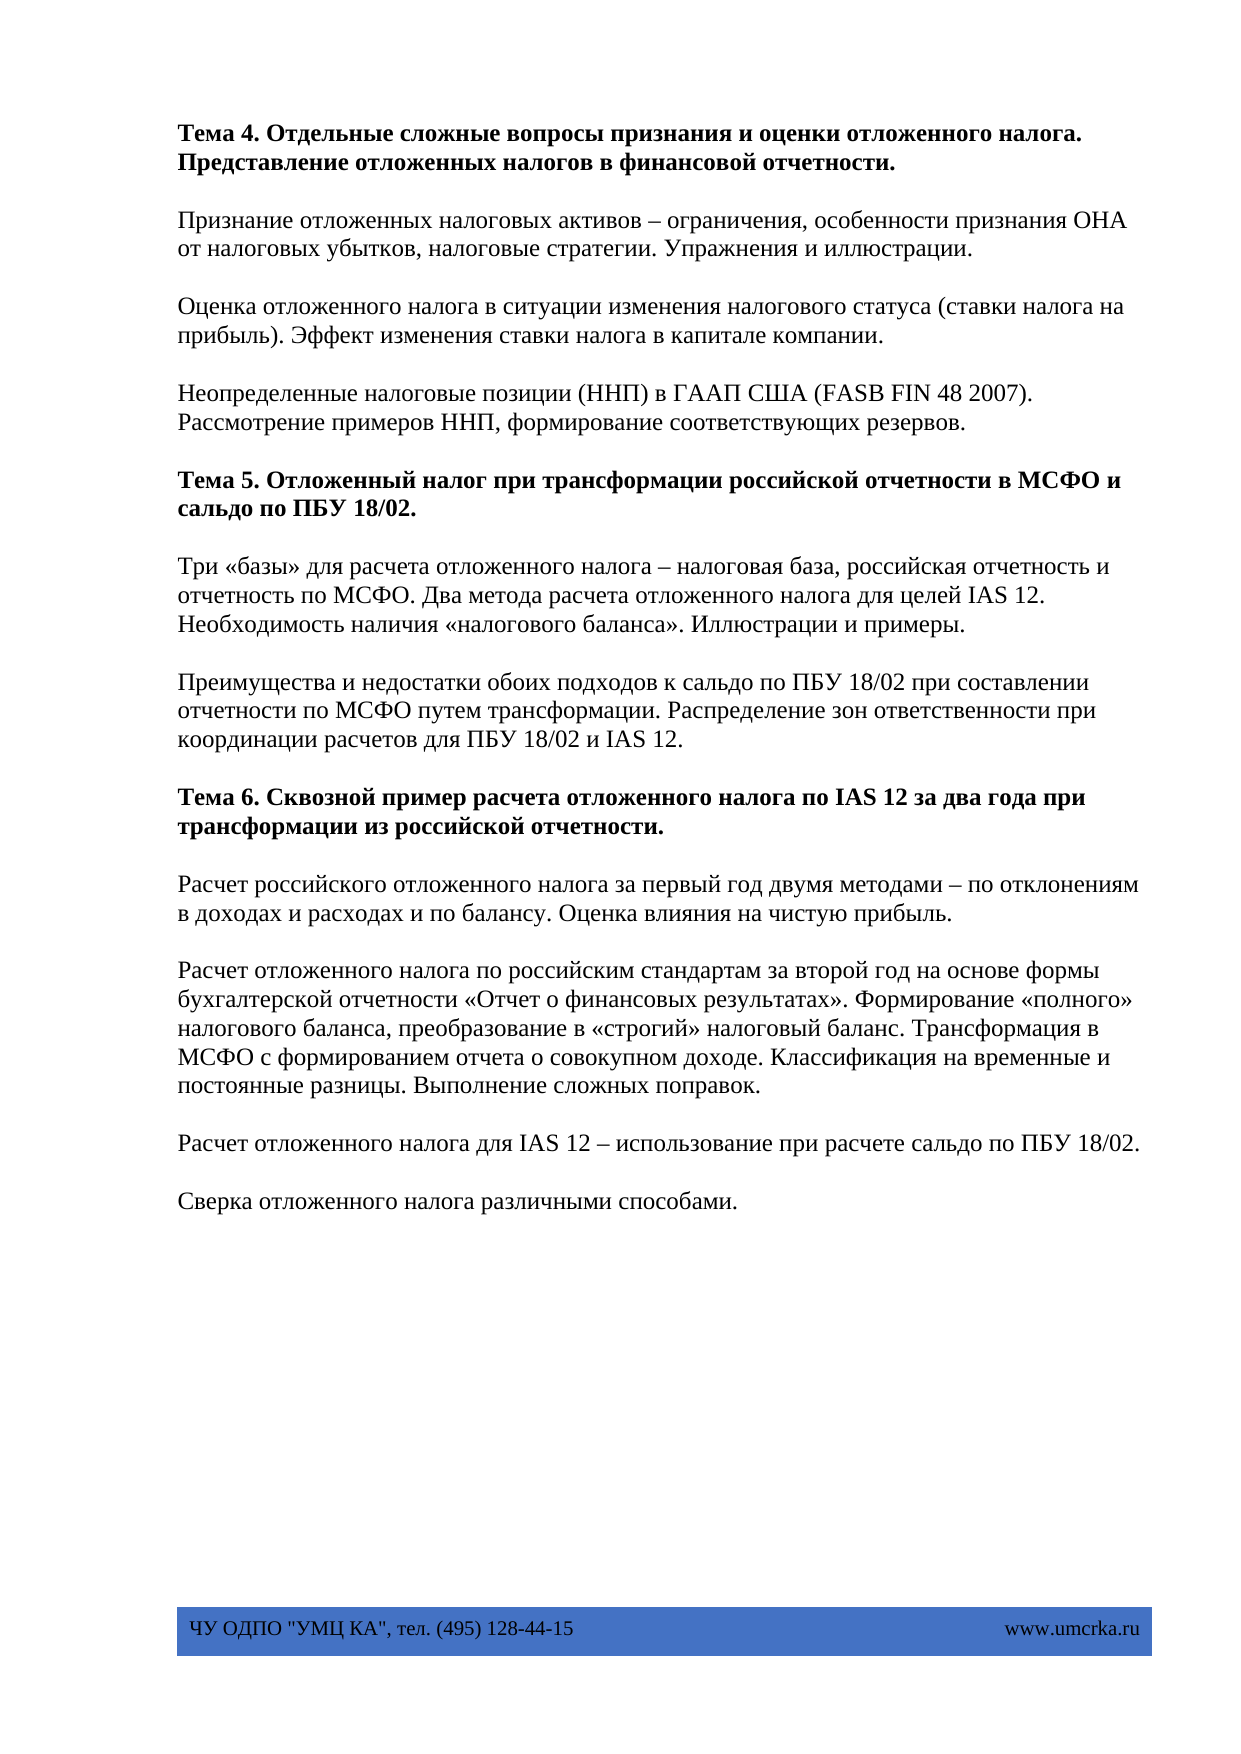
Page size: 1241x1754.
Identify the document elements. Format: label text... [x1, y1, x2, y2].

text Три «базы» для расчета отложенного налога – налоговая база, российская отчетность и отчетность по МСФО. Два метода расчета отложенного налога для целей IAS 12. Необходимость наличия «налогового баланса». Иллюстрации и примеры. [177, 551, 1152, 638]
text Оценка отложенного налога в ситуации изменения налогового статуса (ставки налога на прибыль). Эффект изменения ставки налога в капитале компании. [177, 291, 1152, 349]
text Тема 6. Сквозной пример расчета отложенного налога по IAS 12 за два года при трансформации из российской отчетности. [177, 782, 1152, 840]
text Расчет отложенного налога для IAS 12 – использование при расчете сальдо по ПБУ 18/02. [177, 1128, 1152, 1157]
text Тема 5. Отложенный налог при трансформации российской отчетности в МСФО и сальдо по ПБУ 18/02. [177, 465, 1152, 522]
text Признание отложенных налоговых активов – ограничения, особенности признания ОНА от налоговых убытков, налоговые стратегии. Упражнения и иллюстрации. [177, 205, 1152, 262]
text Тема 4. Отдельные сложные вопросы признания и оценки отложенного налога. Представление отложенных налогов в финансовой отчетности. [177, 118, 1152, 176]
text Расчет российского отложенного налога за первый год двумя методами – по отклонениям в доходах и расходах и по балансу. Оценка влияния на чистую прибыль. [177, 869, 1152, 926]
text Преимущества и недостатки обоих подходов к сальдо по ПБУ 18/02 при составлении отчетности по МСФО путем трансформации. Распределение зон ответственности при координации расчетов для ПБУ 18/02 и IAS 12. [177, 667, 1152, 753]
text Сверка отложенного налога различными способами. [177, 1186, 1152, 1215]
text Расчет отложенного налога по российским стандартам за второй год на основе формы бухгалтерской отчетности «Отчет о финансовых результатах». Формирование «полного» налогового баланса, преобразование в «строгий» налоговый баланс. Трансформация в МСФО с формированием отчета о совокупном доходе. Классификация на временные и постоянные разницы. Выполнение сложных поправок. [177, 956, 1152, 1099]
text Неопределенные налоговые позиции (ННП) в ГААП США (FASB FIN 48 2007). Рассмотрение примеров ННП, формирование соответствующих резервов. [177, 378, 1152, 436]
